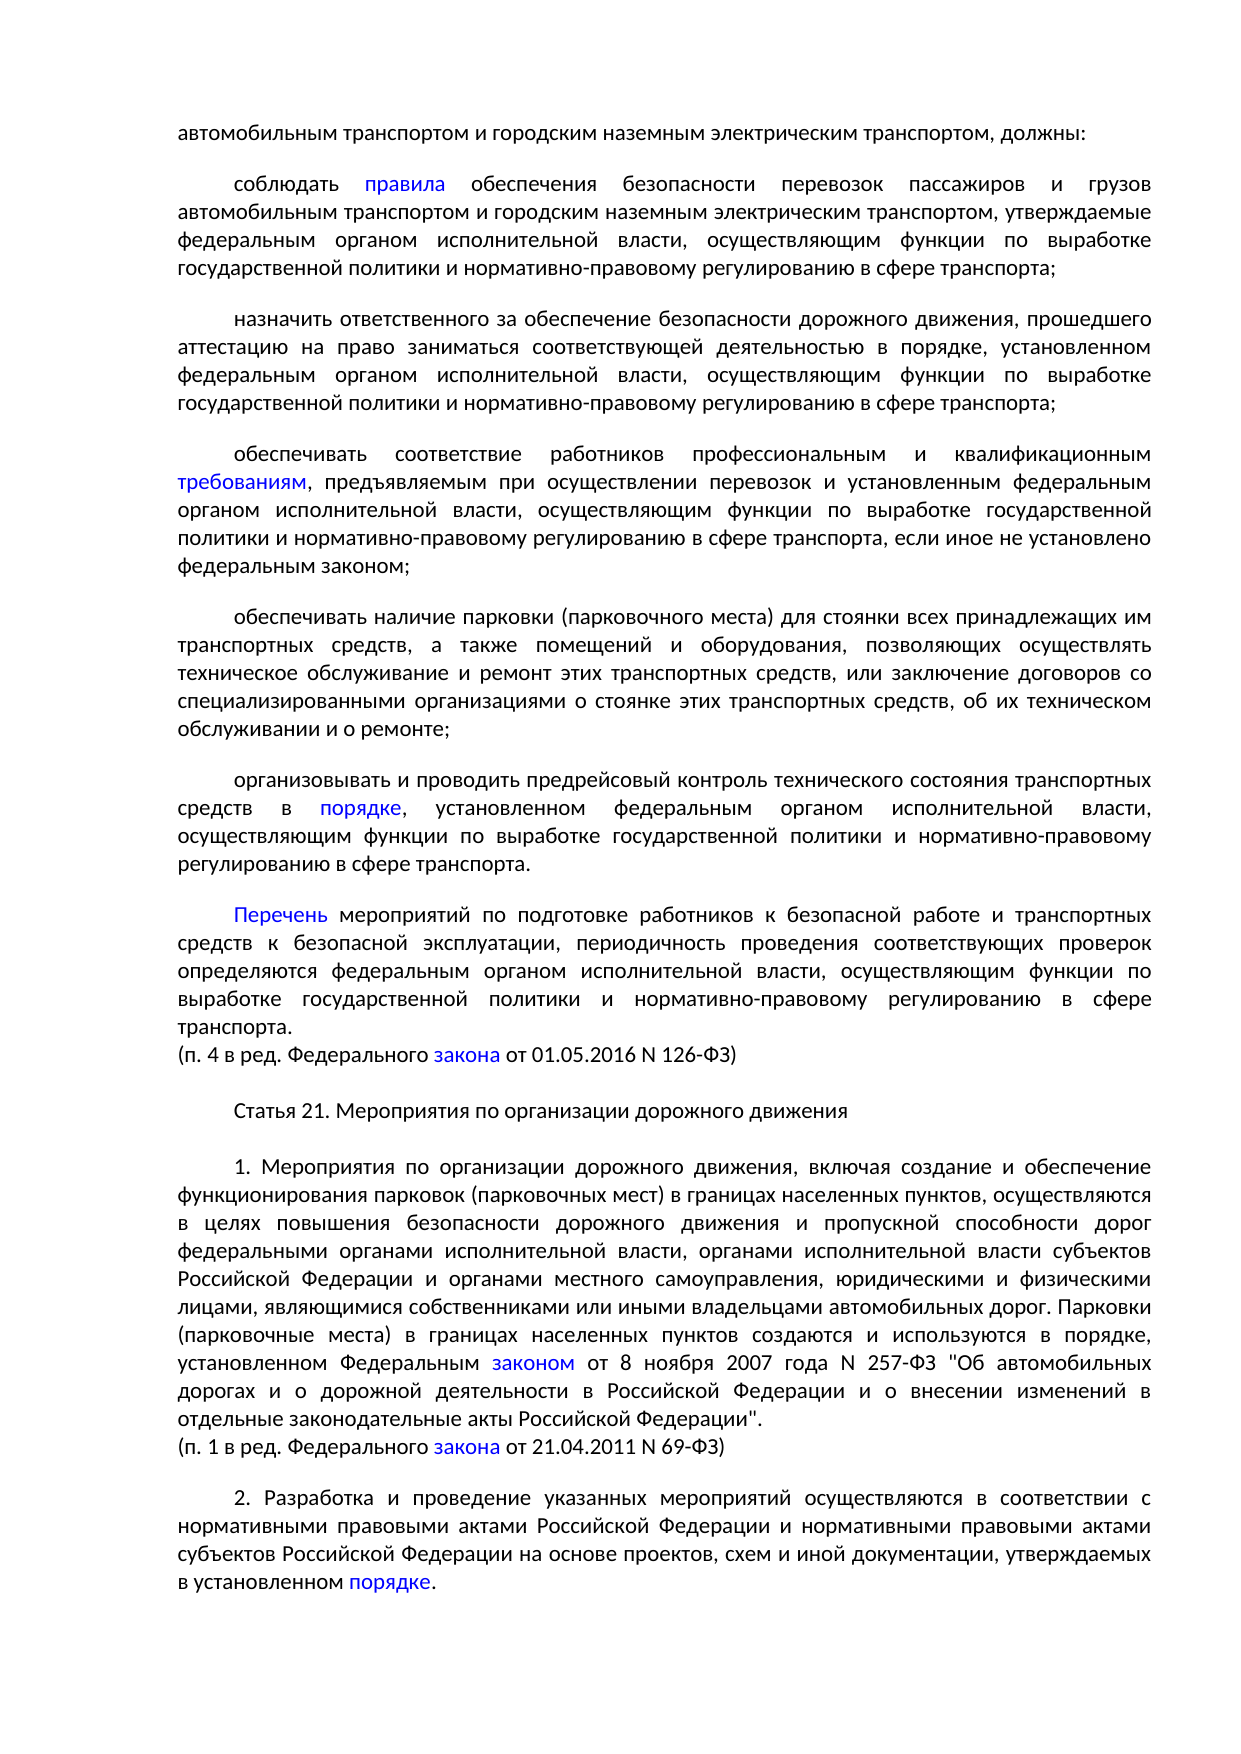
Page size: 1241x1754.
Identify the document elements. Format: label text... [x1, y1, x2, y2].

text (п. 1 в ред. Федерального закона от 21.04.2011 N 69-ФЗ) [177, 1432, 1152, 1461]
text 2. Разработка и проведение указанных мероприятий осуществляются в соответствии с нормативными правовыми актами Российской Федерации и нормативными правовыми актами субъектов Российской Федерации на основе проектов, схем и иной документации, утверждаемых в установленном порядке. [177, 1483, 1152, 1596]
text Статья 21. Мероприятия по организации дорожного движения [177, 1096, 1152, 1124]
text назначить ответственного за обеспечение безопасности дорожного движения, прошедшего аттестацию на право заниматься соответствующей деятельностью в порядке, установленном федеральным органом исполнительной власти, осуществляющим функции по выработке государственной политики и нормативно-правовому регулированию в сфере транспорта; [177, 304, 1152, 416]
text 1. Мероприятия по организации дорожного движения, включая создание и обеспечение функционирования парковок (парковочных мест) в границах населенных пунктов, осуществляются в целях повышения безопасности дорожного движения и пропускной способности дорог федеральными органами исполнительной власти, органами исполнительной власти субъектов Российской Федерации и органами местного самоуправления, юридическими и физическими лицами, являющимися собственниками или иными владельцами автомобильных дорог. Парковки (парковочные места) в границах населенных пунктов создаются и используются в порядке, установленном Федеральным законом от 8 ноября 2007 года N 257-ФЗ "Об автомобильных дорогах и о дорожной деятельности в Российской Федерации и о внесении изменений в отдельные законодательные акты Российской Федерации". [177, 1152, 1152, 1432]
text Перечень мероприятий по подготовке работников к безопасной работе и транспортных средств к безопасной эксплуатации, периодичность проведения соответствующих проверок определяются федеральным органом исполнительной власти, осуществляющим функции по выработке государственной политики и нормативно-правовому регулированию в сфере транспорта. [177, 900, 1152, 1040]
text обеспечивать соответствие работников профессиональным и квалификационным требованиям, предъявляемым при осуществлении перевозок и установленным федеральным органом исполнительной власти, осуществляющим функции по выработке государственной политики и нормативно-правовому регулированию в сфере транспорта, если иное не установлено федеральным законом; [177, 439, 1152, 579]
text обеспечивать наличие парковки (парковочного места) для стоянки всех принадлежащих им транспортных средств, а также помещений и оборудования, позволяющих осуществлять техническое обслуживание и ремонт этих транспортных средств, или заключение договоров со специализированными организациями о стоянке этих транспортных средств, об их техническом обслуживании и о ремонте; [177, 602, 1152, 742]
text соблюдать правила обеспечения безопасности перевозок пассажиров и грузов автомобильным транспортом и городским наземным электрическим транспортом, утверждаемые федеральным органом исполнительной власти, осуществляющим функции по выработке государственной политики и нормативно-правовому регулированию в сфере транспорта; [177, 169, 1152, 281]
text (п. 4 в ред. Федерального закона от 01.05.2016 N 126-ФЗ) [177, 1040, 1152, 1068]
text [177, 118, 1152, 146]
text организовывать и проводить предрейсовый контроль технического состояния транспортных средств в порядке, установленном федеральным органом исполнительной власти, осуществляющим функции по выработке государственной политики и нормативно-правовому регулированию в сфере транспорта. [177, 765, 1152, 877]
